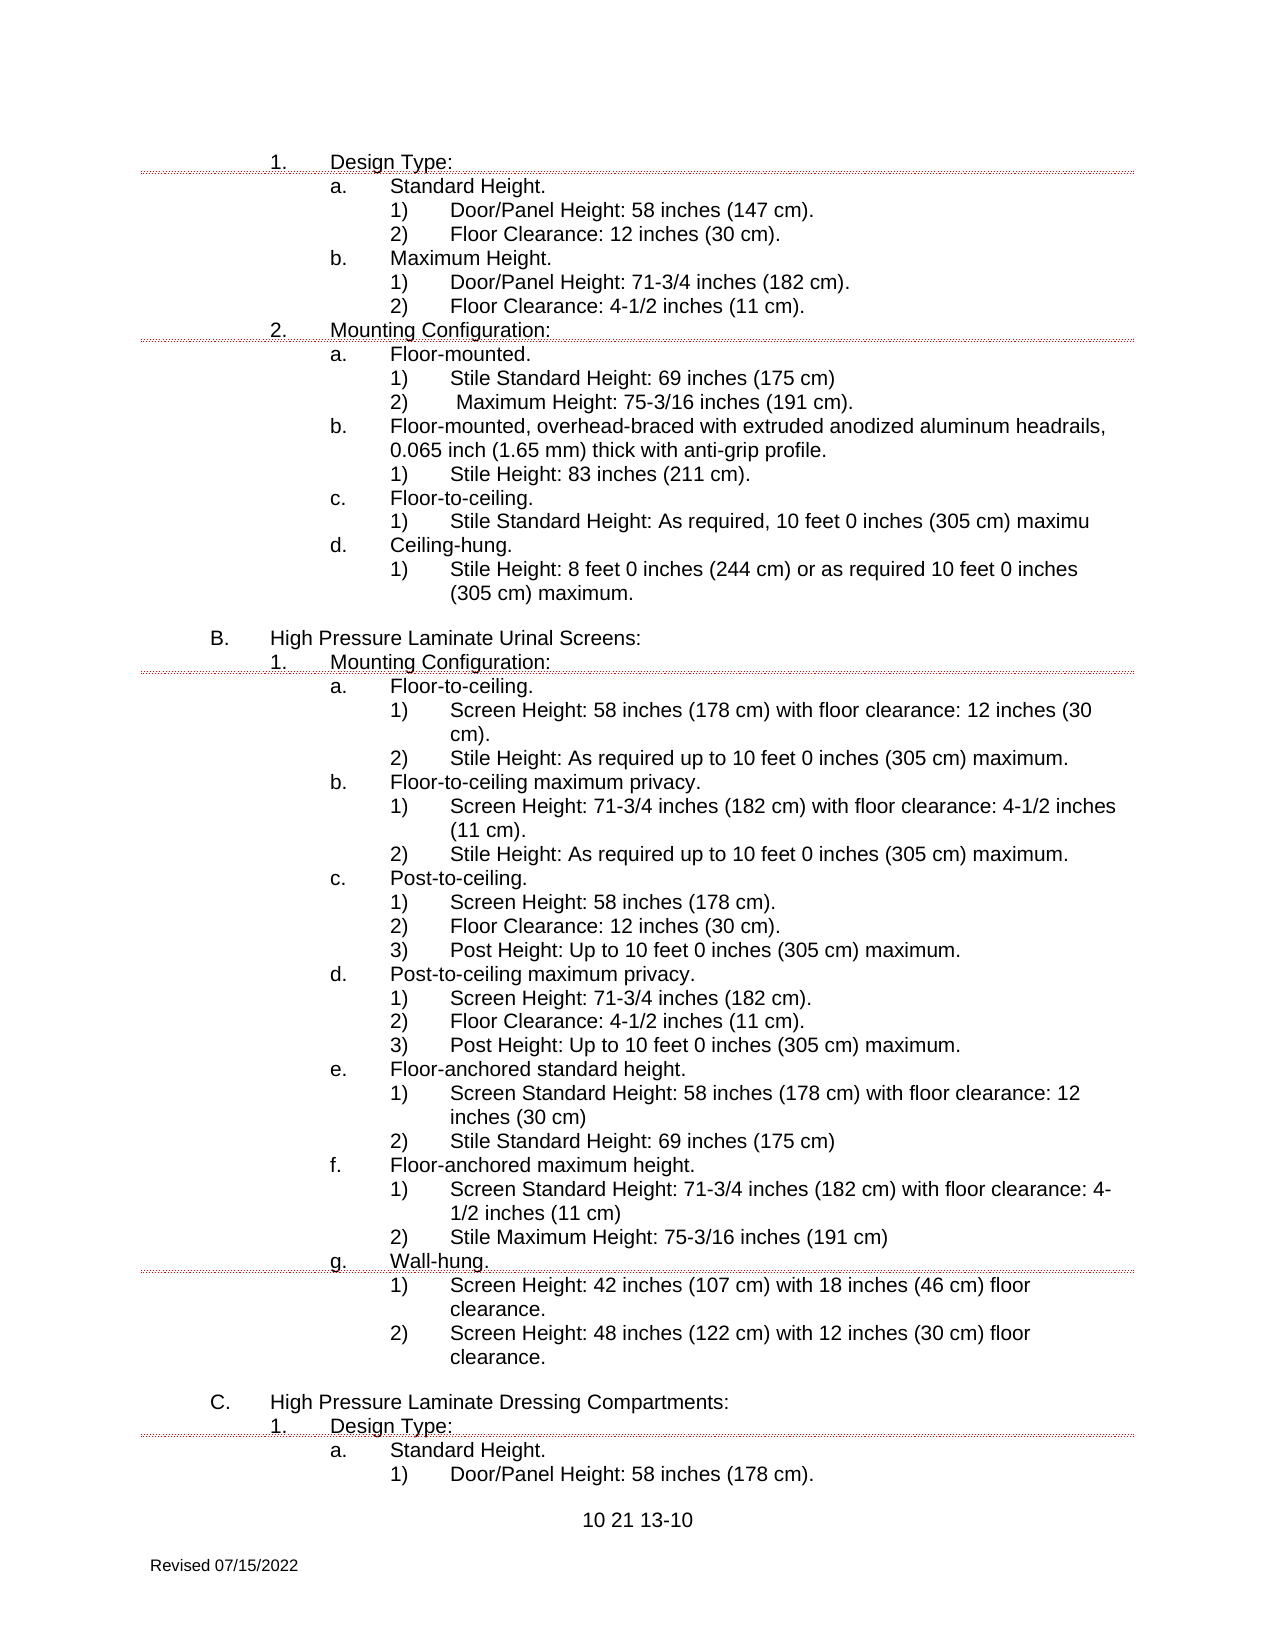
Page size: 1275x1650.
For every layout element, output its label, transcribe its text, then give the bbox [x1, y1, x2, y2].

text Stile Height: As required up to 10 feet 0 inches (305 cm) maximum. [390, 746, 1125, 770]
text Floor Clearance: 4-1/2 inches (11 cm). [390, 294, 1125, 318]
text Floor Clearance: 12 inches (30 cm). [390, 913, 1125, 937]
text Door/Panel Height: 71-3/4 inches (182 cm). [390, 270, 1125, 294]
text Mounting Configuration: [270, 650, 1125, 674]
text Maximum Height. [330, 246, 1125, 270]
text Floor-anchored standard height. [330, 1057, 1125, 1081]
text Door/Panel Height: 58 inches (147 cm). [390, 198, 1125, 222]
text High Pressure Laminate Dressing Compartments: [210, 1389, 1125, 1413]
text Post-to-ceiling. [330, 866, 1125, 889]
text Floor-mounted, overhead-braced with extruded anodized aluminum headrails, 0.065 inch (1.65 mm) thick with anti-grip profile. [330, 413, 1125, 461]
text Screen Height: 71-3/4 inches (182 cm). [390, 985, 1125, 1009]
text Screen Height: 42 inches (107 cm) with 18 inches (46 cm) floor clearance. [390, 1273, 1125, 1321]
text Floor Clearance: 4-1/2 inches (11 cm). [390, 1009, 1125, 1033]
text Floor-to-ceiling. [330, 674, 1125, 698]
text Screen Height: 71-3/4 inches (182 cm) with floor clearance: 4-1/2 inches (11 cm). [390, 794, 1125, 842]
text Floor Clearance: 12 inches (30 cm). [390, 222, 1125, 246]
text Floor-anchored maximum height. [330, 1153, 1125, 1177]
text Screen Standard Height: 71-3/4 inches (182 cm) with floor clearance: 4-1/2 inches (11 cm) [390, 1177, 1125, 1225]
text High Pressure Laminate Urinal Screens: [210, 626, 1125, 650]
text Post Height: Up to 10 feet 0 inches (305 cm) maximum. [390, 1033, 1125, 1057]
text Stile Standard Height: 69 inches (175 cm) [390, 366, 1125, 389]
text Ceiling-hung. [330, 533, 1125, 557]
text Wall-hung. [330, 1249, 1125, 1273]
text Screen Standard Height: 58 inches (178 cm) with floor clearance: 12 inches (30 cm) [390, 1081, 1125, 1129]
text Stile Height: 8 feet 0 inches (244 cm) or as required 10 feet 0 inches (305 cm) maximum. [390, 557, 1125, 605]
text Door/Panel Height: 58 inches (178 cm). [390, 1461, 1125, 1485]
text Screen Height: 58 inches (178 cm). [390, 889, 1125, 913]
text Stile Standard Height: As required, 10 feet 0 inches (305 cm) maximu [390, 509, 1125, 533]
text Standard Height. [330, 1437, 1125, 1461]
text Floor-to-ceiling. [330, 485, 1125, 509]
text Standard Height. [330, 174, 1125, 198]
text Floor-to-ceiling maximum privacy. [330, 770, 1125, 794]
text Stile Maximum Height: 75-3/16 inches (191 cm) [390, 1225, 1125, 1249]
text Screen Height: 48 inches (122 cm) with 12 inches (30 cm) floor clearance. [390, 1321, 1125, 1369]
text Stile Height: As required up to 10 feet 0 inches (305 cm) maximum. [390, 842, 1125, 866]
text Post-to-ceiling maximum privacy. [330, 961, 1125, 985]
text Stile Height: 83 inches (211 cm). [390, 461, 1125, 485]
text Maximum Height: 75-3/16 inches (191 cm). [390, 389, 1125, 413]
text Design Type: [270, 150, 1125, 174]
text Screen Height: 58 inches (178 cm) with floor clearance: 12 inches (30 cm). [390, 698, 1125, 746]
text Design Type: [270, 1413, 1125, 1437]
text Post Height: Up to 10 feet 0 inches (305 cm) maximum. [390, 937, 1125, 961]
text Mounting Configuration: [270, 318, 1125, 342]
text Floor-mounted. [330, 342, 1125, 366]
text Stile Standard Height: 69 inches (175 cm) [390, 1129, 1125, 1153]
